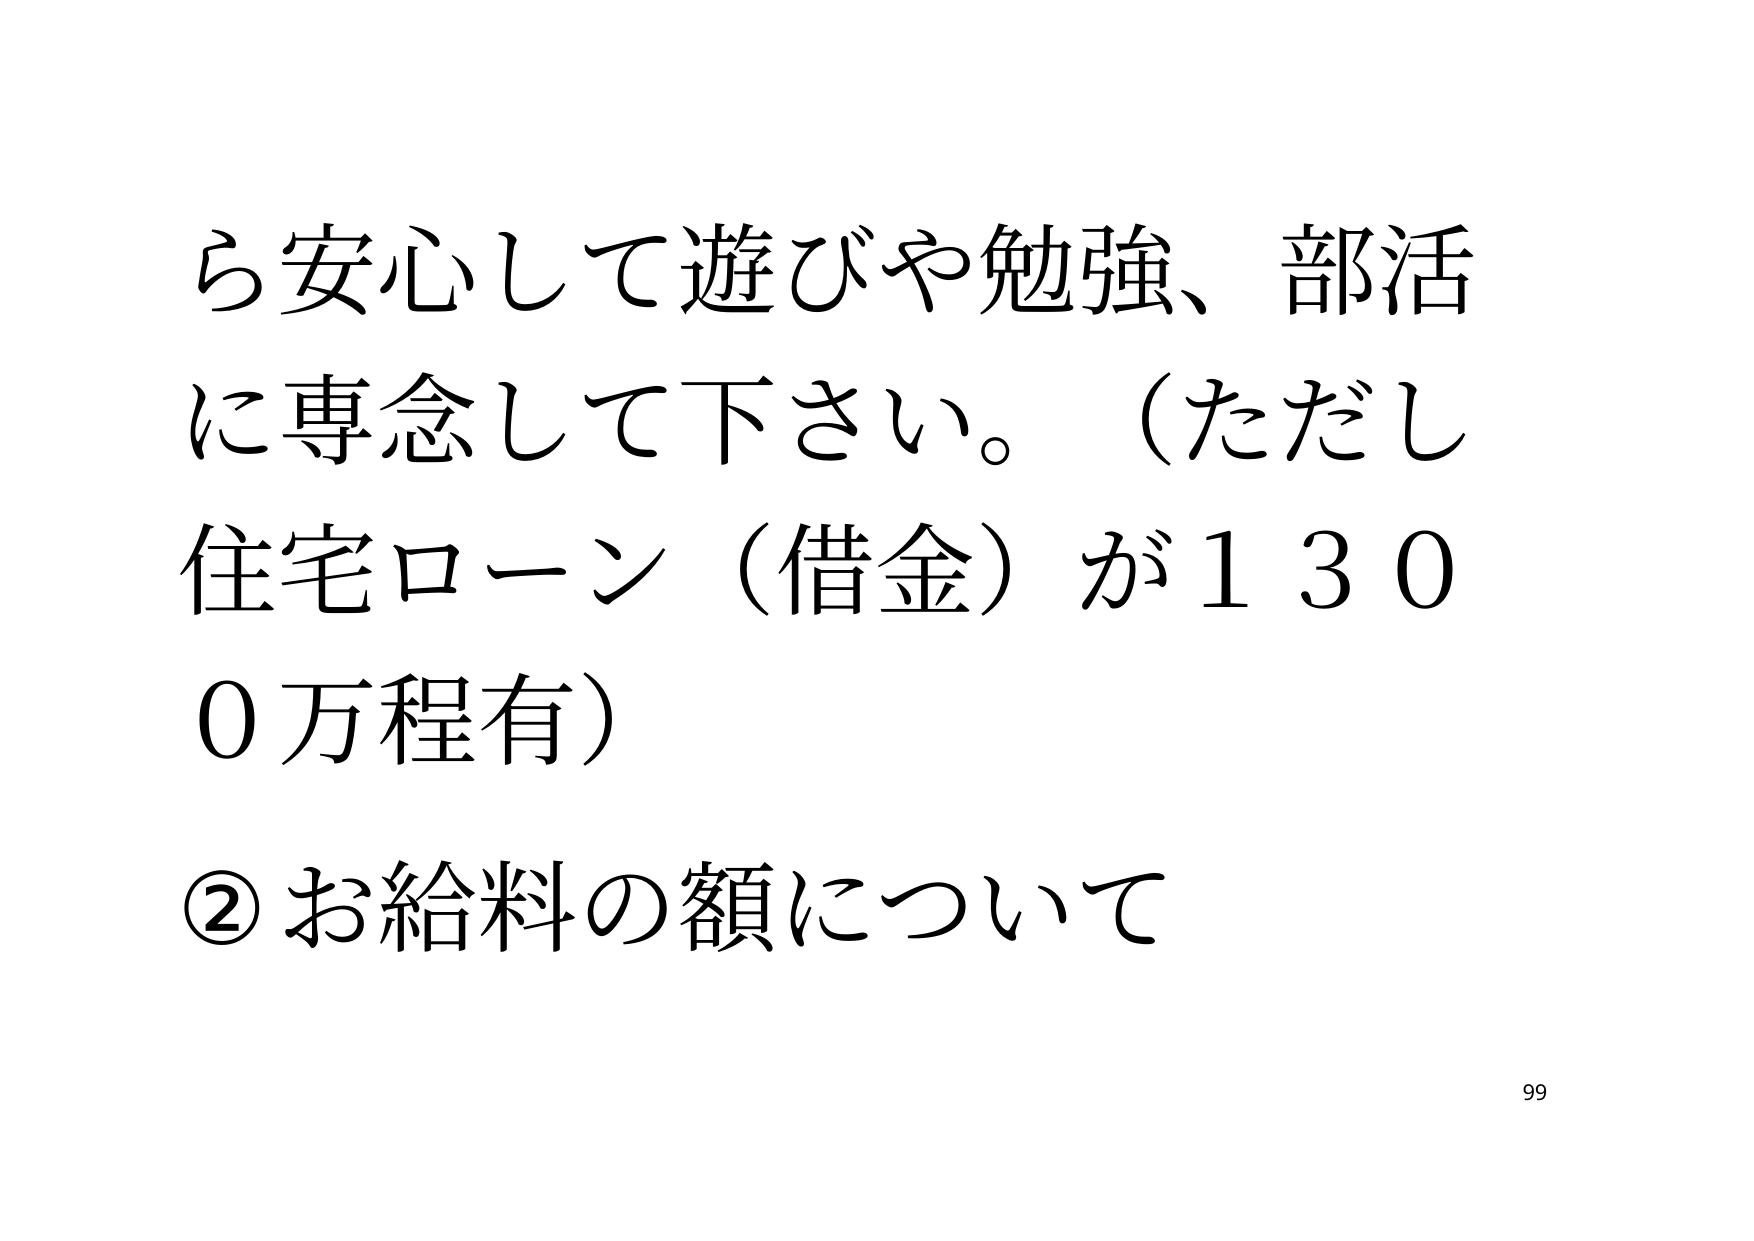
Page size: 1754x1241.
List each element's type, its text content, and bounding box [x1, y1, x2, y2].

list お給料の額について [177, 826, 1547, 976]
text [177, 189, 1547, 789]
